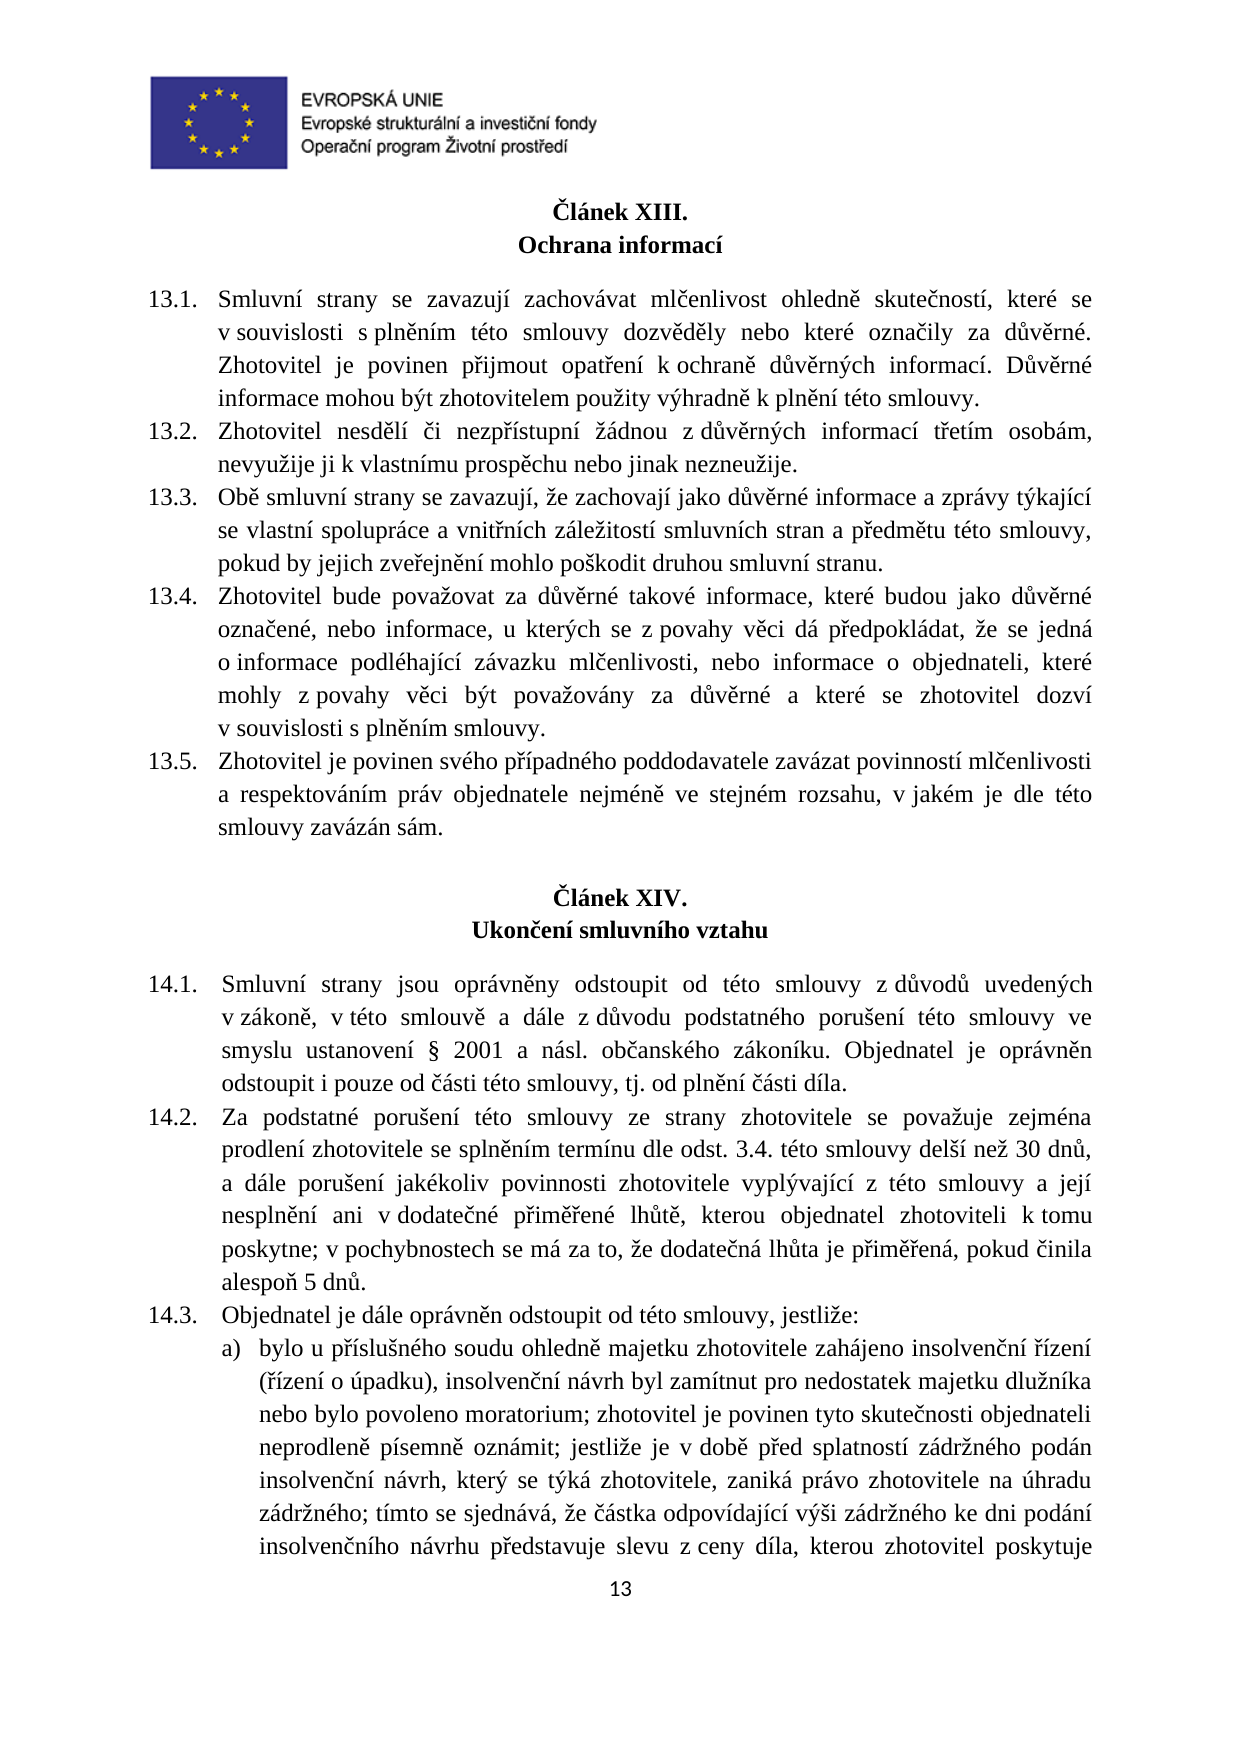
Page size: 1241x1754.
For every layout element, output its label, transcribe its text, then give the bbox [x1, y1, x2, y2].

text Článek XIII. [148, 197, 1093, 226]
text Článek XIV. [148, 883, 1093, 911]
list Za podstatné porušení této smlouvy ze strany zhotovitele se považuje zejména prodlení zhotovitele se splněním termínu dle odst. 3.4. této smlouvy delší než 30 dnů, a dále porušení jakékoliv povinnosti zhotovitele vyplývající z této smlouvy a její nesplnění ani v dodatečné přiměřené lhůtě, kterou objednatel zhotoviteli k tomu poskytne; v pochybnostech se má za to, že dodatečná lhůta je přiměřená, pokud činila alespoň 5 dnů. [148, 1102, 1093, 1295]
list Objednatel je dále oprávněn odstoupit od této smlouvy, jestliže: [148, 1300, 1093, 1328]
list Zhotovitel je povinen svého případného poddodavatele zavázat povinností mlčenlivosti a respektováním práv objednatele nejméně ve stejném rozsahu, v jakém je dle této smlouvy zavázán sám. [148, 746, 1093, 841]
list Smluvní strany se zavazují zachovávat mlčenlivost ohledně skutečností, které se v souvislosti s plněním této smlouvy dozvěděly nebo které označily za důvěrné. Zhotovitel je povinen přijmout opatření k ochraně důvěrných informací. Důvěrné informace mohou být zhotovitelem použity výhradně k plnění této smlouvy. [148, 284, 1093, 412]
text Ukončení smluvního vztahu [148, 916, 1093, 944]
list Zhotovitel nesdělí či nezpřístupní žádnou z důvěrných informací třetím osobám, nevyužije ji k vlastnímu prospěchu nebo jinak nezneužije. [148, 416, 1093, 478]
picture [147, 73, 687, 173]
list Zhotovitel bude považovat za důvěrné takové informace, které budou jako důvěrné označené, nebo informace, u kterých se z povahy věci dá předpokládat, že se jedná o informace podléhající závazku mlčenlivosti, nebo informace o objednateli, které mohly z povahy věci být považovány za důvěrné a které se zhotovitel dozví v souvislosti s plněním smlouvy. [148, 581, 1093, 742]
list Smluvní strany jsou oprávněny odstoupit od této smlouvy z důvodů uvedených v zákoně, v této smlouvě a dále z důvodu podstatného porušení této smlouvy ve smyslu ustanovení § 2001 a násl. občanského zákoníku. Objednatel je oprávněn odstoupit i pouze od části této smlouvy, tj. od plnění části díla. [148, 969, 1093, 1097]
text Ochrana informací [148, 230, 1093, 259]
list Obě smluvní strany se zavazují, že zachovají jako důvěrné informace a zprávy týkající se vlastní spolupráce a vnitřních záležitostí smluvních stran a předmětu této smlouvy, pokud by jejich zveřejnění mohlo poškodit druhou smluvní stranu. [148, 482, 1093, 577]
